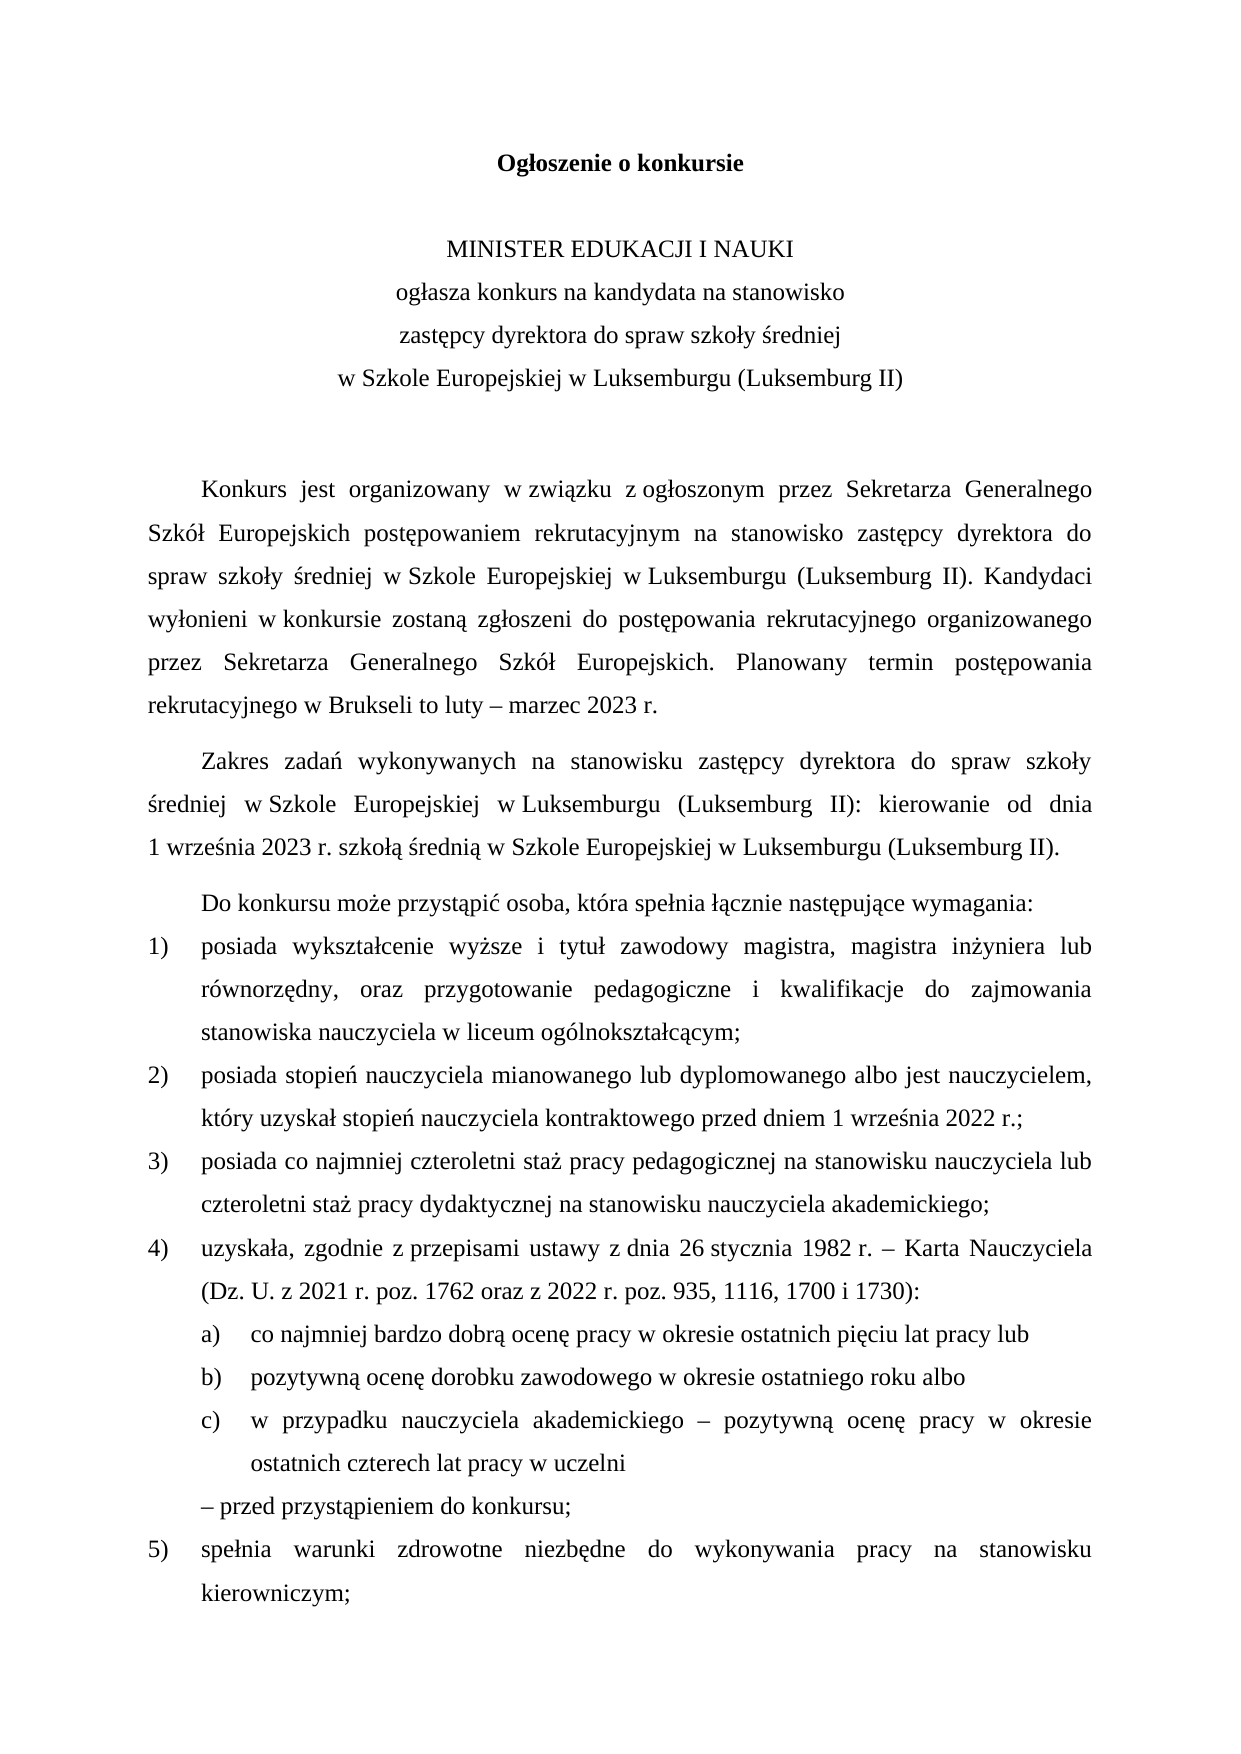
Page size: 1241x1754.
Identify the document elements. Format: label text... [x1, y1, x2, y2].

text w Szkole Europejskiej w Luksemburgu (Luksemburg II) [148, 363, 1093, 392]
text 4) uzyskała, zgodnie z przepisami ustawy z dnia 26 stycznia 1982 r. – Karta Nauczyciela (Dz. U. z 2021 r. poz. 1762 oraz z 2022 r. poz. 935, 1116, 1700 i 1730): [148, 1233, 1093, 1304]
text Konkurs jest organizowany w związku z ogłoszonym przez Sekretarza Generalnego Szkół Europejskich postępowaniem rekrutacyjnym na stanowisko zastępcy dyrektora do spraw szkoły średniej w Szkole Europejskiej w Luksemburgu (Luksemburg II). Kandydaci wyłonieni w konkursie zostaną zgłoszeni do postępowania rekrutacyjnego organizowanego przez Sekretarza Generalnego Szkół Europejskich. Planowany termin postępowania rekrutacyjnego w Brukseli to luty – marzec 2023 r. [148, 474, 1093, 719]
text c) w przypadku nauczyciela akademickiego – pozytywną ocenę pracy w okresie ostatnich czterech lat pracy w uczelni [201, 1405, 1093, 1477]
text Ogłoszenie o konkursie [148, 148, 1093, 176]
text Zakres zadań wykonywanych na stanowisku zastępcy dyrektora do spraw szkoły średniej w Szkole Europejskiej w Luksemburgu (Luksemburg II): kierowanie od dnia 1 września 2023 r. szkołą średnią w Szkole Europejskiej w Luksemburgu (Luksemburg II). [148, 746, 1093, 861]
text Do konkursu może przystąpić osoba, która spełnia łącznie następujące wymagania: [148, 888, 1093, 916]
text zastępcy dyrektora do spraw szkoły średniej [148, 320, 1093, 349]
text 3) posiada co najmniej czteroletni staż pracy pedagogicznej na stanowisku nauczyciela lub czteroletni staż pracy dydaktycznej na stanowisku nauczyciela akademickiego; [148, 1146, 1093, 1218]
text 2) posiada stopień nauczyciela mianowanego lub dyplomowanego albo jest nauczycielem, który uzyskał stopień nauczyciela kontraktowego przed dniem 1 września 2022 r.; [148, 1060, 1093, 1132]
text a) co najmniej bardzo dobrą ocenę pracy w okresie ostatnich pięciu lat pracy lub [201, 1319, 1093, 1348]
text 1) posiada wykształcenie wyższe i tytuł zawodowy magistra, magistra inżyniera lub równorzędny, oraz przygotowanie pedagogiczne i kwalifikacje do zajmowania stanowiska nauczyciela w liceum ogólnokształcącym; [148, 931, 1093, 1046]
text MINISTER EDUKACJI I NAUKI [148, 234, 1093, 263]
text ogłasza konkurs na kandydata na stanowisko [148, 277, 1093, 306]
text 5) spełnia warunki zdrowotne niezbędne do wykonywania pracy na stanowisku kierowniczym; [148, 1534, 1093, 1606]
text b) pozytywną ocenę dorobku zawodowego w okresie ostatniego roku albo [201, 1362, 1093, 1391]
text – przed przystąpieniem do konkursu; [201, 1491, 1093, 1520]
